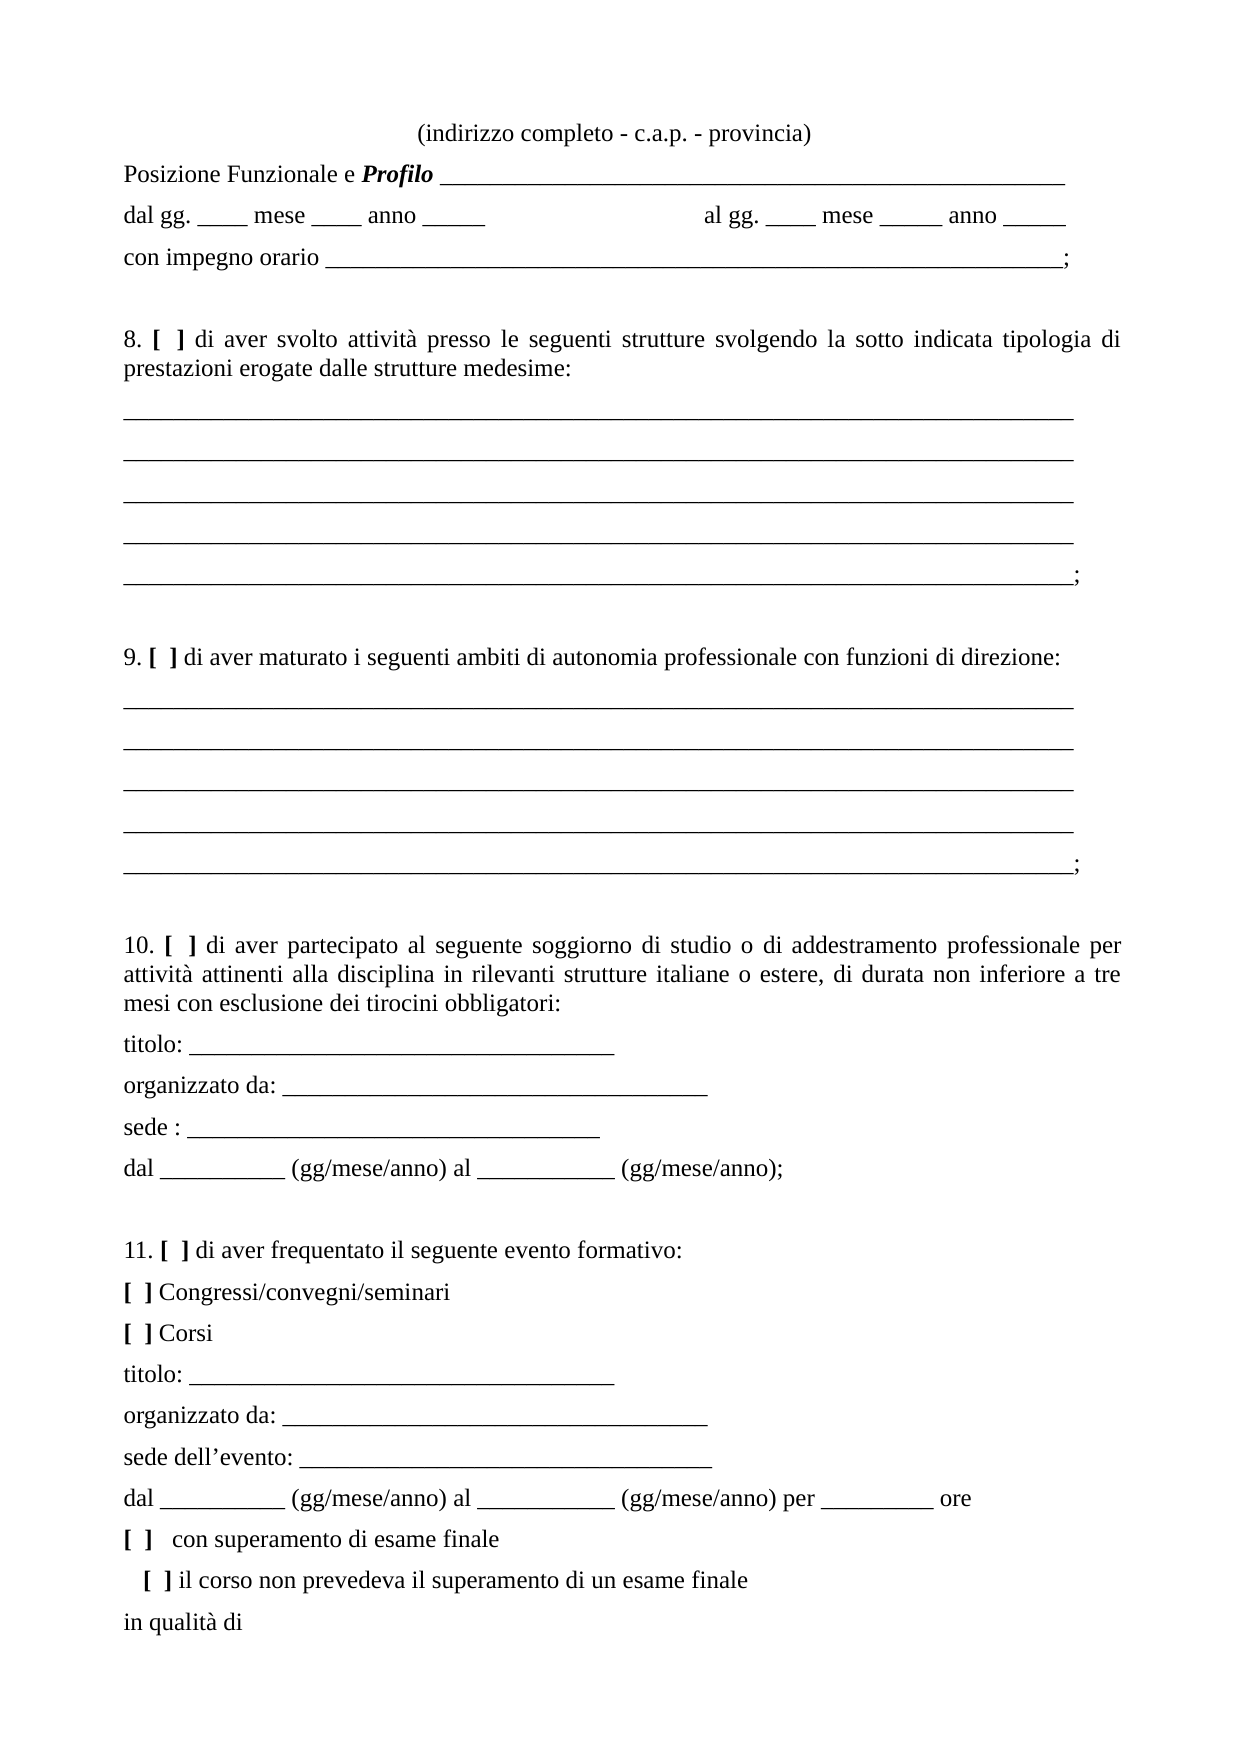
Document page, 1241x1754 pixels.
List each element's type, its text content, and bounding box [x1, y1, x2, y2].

text ____________________________________________________________________________ [123, 724, 1122, 753]
text ____________________________________________________________________________ [123, 766, 1122, 794]
text [ ]con superamento di esame finale [123, 1524, 1122, 1553]
text 9. [ ] di aver maturato i seguenti ambiti di autonomia professionale con funzioni di direzione: [123, 642, 1122, 671]
text dal gg. ____ mese ____ anno _____ al gg. ____ mese _____ anno _____ [123, 201, 1122, 229]
text ____________________________________________________________________________; [123, 559, 1122, 588]
text titolo: __________________________________ [123, 1029, 1122, 1058]
text ____________________________________________________________________________ [123, 518, 1122, 547]
text organizzato da: __________________________________ [123, 1401, 1122, 1429]
text [ ] Congressi/convegni/seminari [123, 1277, 1122, 1306]
text ____________________________________________________________________________ [123, 683, 1122, 712]
text [ ] il corso non prevedeva il superamento di un esame finale [123, 1566, 1122, 1594]
text sede : _________________________________ [123, 1112, 1122, 1141]
text titolo: __________________________________ [123, 1359, 1122, 1388]
text dal __________ (gg/mese/anno) al ___________ (gg/mese/anno) per _________ ore [123, 1483, 1122, 1512]
text organizzato da: __________________________________ [123, 1071, 1122, 1099]
text ____________________________________________________________________________; [123, 848, 1122, 877]
text in qualità di [123, 1607, 1122, 1636]
text sede dell’evento: _________________________________ [123, 1442, 1122, 1471]
text (indirizzo completo - c.a.p. - provincia) [123, 118, 1122, 147]
text Posizione Funzionale e Profilo __________________________________________________ [123, 159, 1122, 188]
text ____________________________________________________________________________ [123, 807, 1122, 836]
text ____________________________________________________________________________ [123, 394, 1122, 423]
text dal __________ (gg/mese/anno) al ___________ (gg/mese/anno); [123, 1153, 1122, 1182]
text con impegno orario ___________________________________________________________; [123, 242, 1122, 271]
text ____________________________________________________________________________ [123, 477, 1122, 506]
text [ ] Corsi [123, 1318, 1122, 1347]
text 8. [ ] di aver svolto attività presso le seguenti strutture svolgendo la sotto indicata tipologia di prestazioni erogate dalle strutture medesime: [123, 324, 1122, 382]
text ____________________________________________________________________________ [123, 436, 1122, 464]
text 10. [ ] di aver partecipato al seguente soggiorno di studio o di addestramento professionale per attività attinenti alla disciplina in rilevanti strutture italiane o estere, di durata non inferiore a tre mesi con esclusione dei tirocini obbligatori: [123, 931, 1122, 1017]
text 11. [ ] di aver frequentato il seguente evento formativo: [123, 1236, 1122, 1264]
